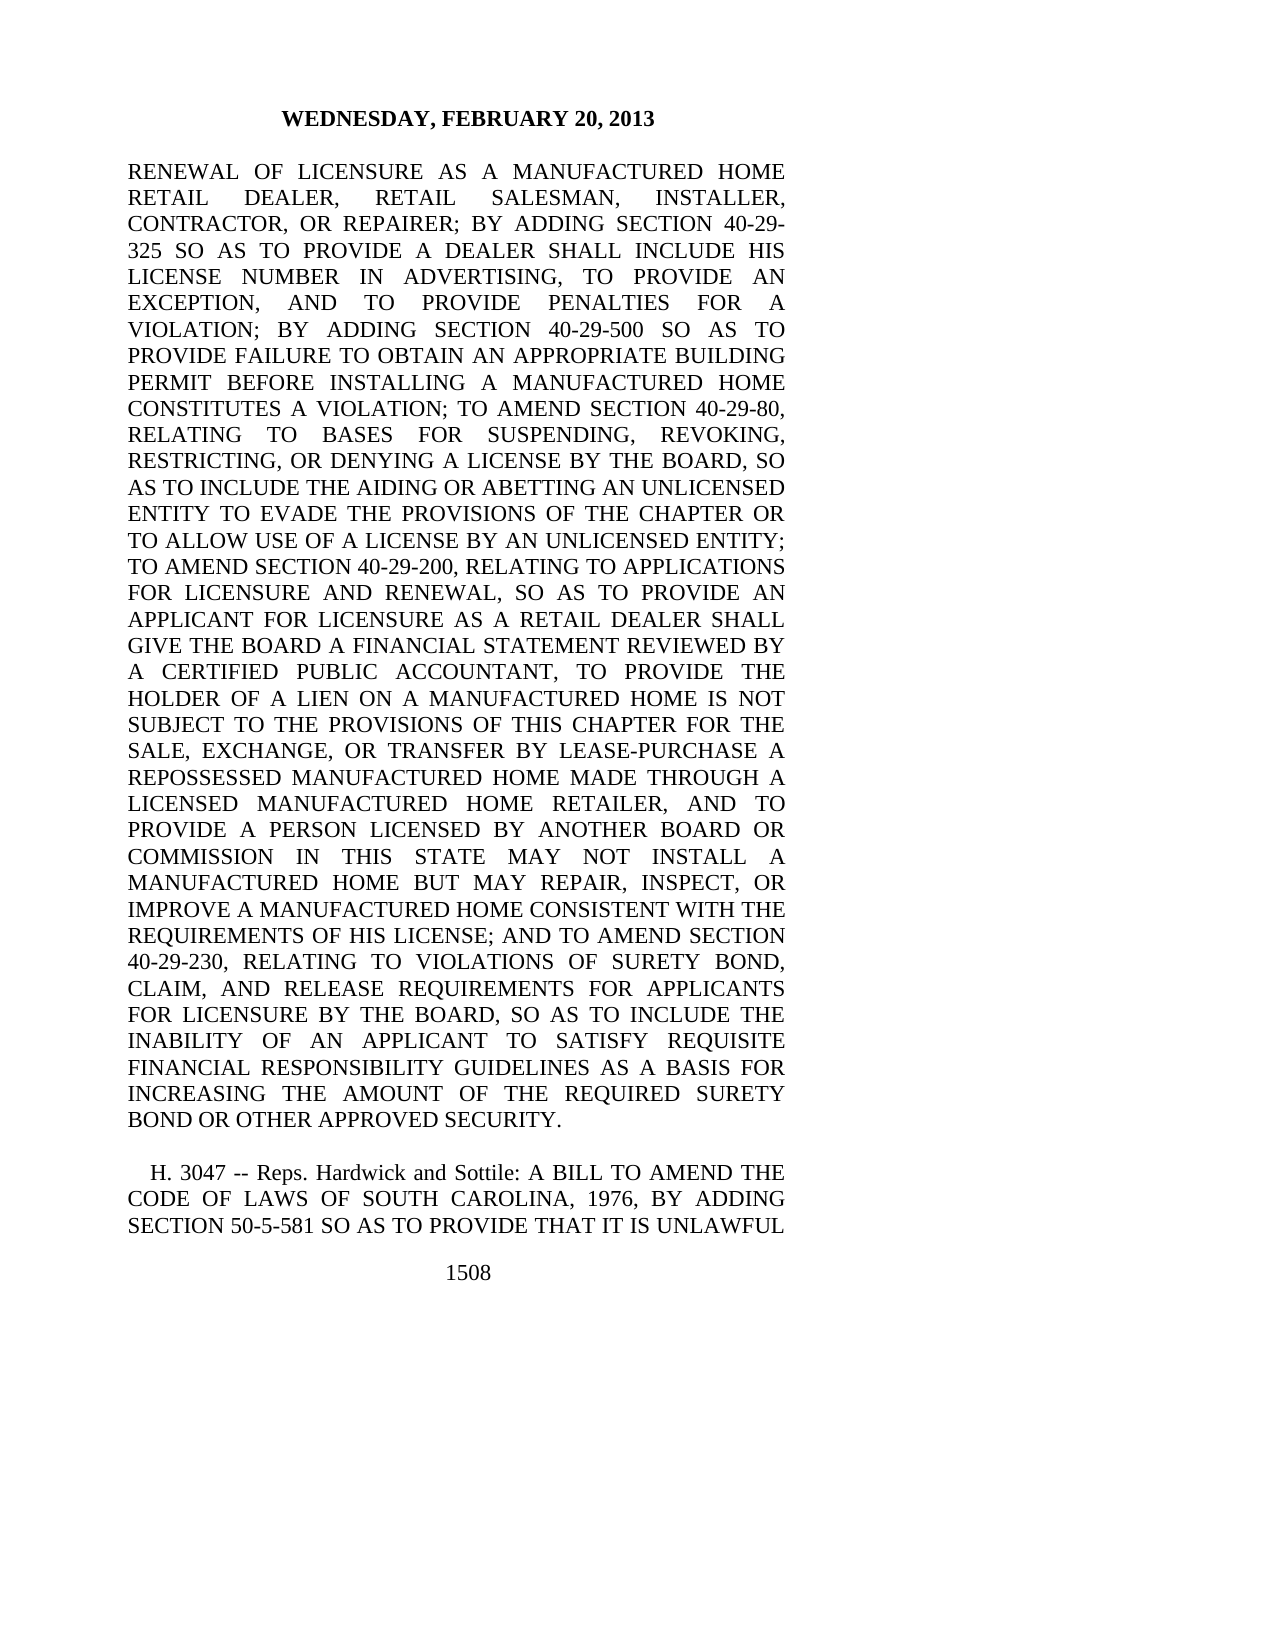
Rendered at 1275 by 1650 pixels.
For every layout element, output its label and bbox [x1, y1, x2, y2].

text [127, 158, 786, 1133]
text [127, 1159, 786, 1238]
